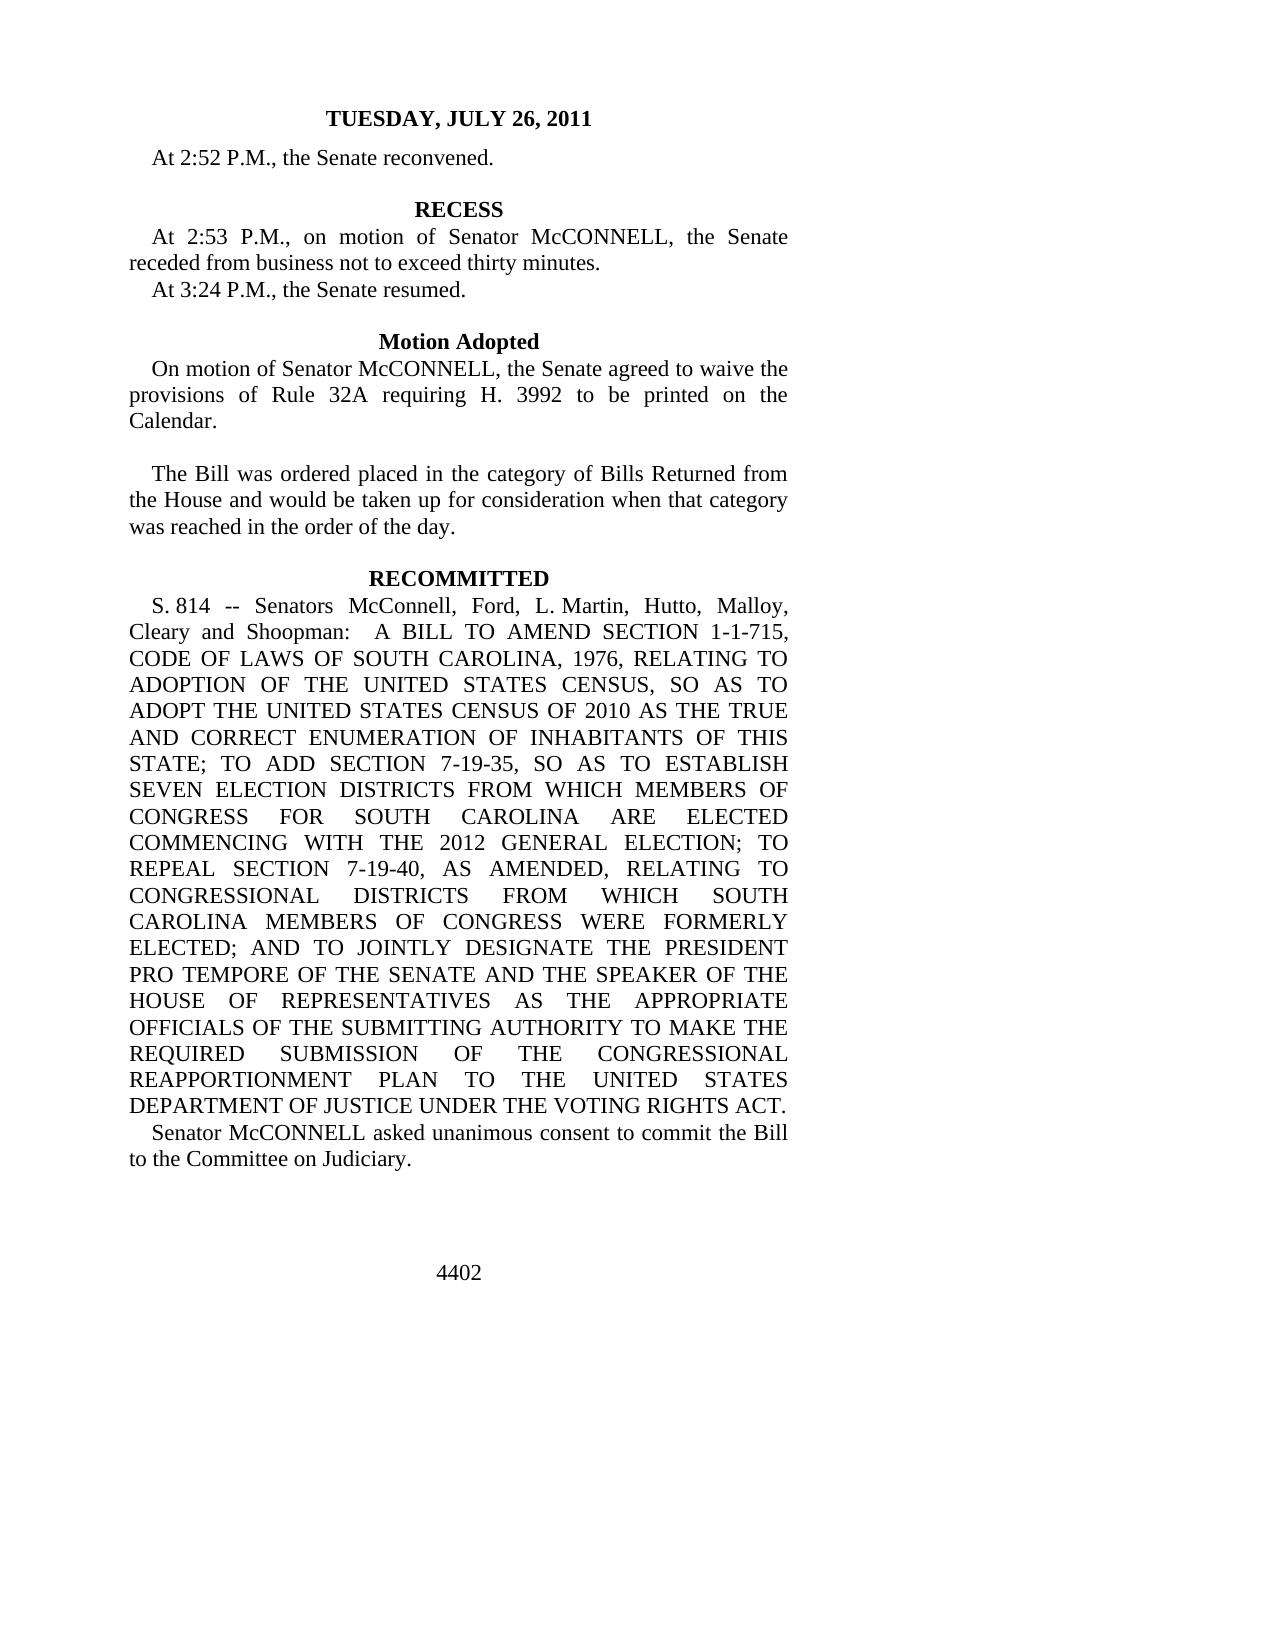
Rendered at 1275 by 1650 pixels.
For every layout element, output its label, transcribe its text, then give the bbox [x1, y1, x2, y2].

text The Bill was ordered placed in the category of Bills Returned from the House and would be taken up for consideration when that category was reached in the order of the day. [129, 460, 789, 539]
text At 2:52 P.M., the Senate reconvened. [129, 144, 789, 170]
text Motion Adopted [129, 328, 789, 355]
text On motion of Senator McCONNELL, the Senate agreed to waive the provisions of Rule 32A requiring H. 3992 to be printed on the Calendar. [129, 355, 789, 434]
text At 2:53 P.M., on motion of Senator McCONNELL, the Senate receded from business not to exceed thirty minutes. [129, 223, 789, 276]
text S. 814 -- Senators McConnell, Ford, L. Martin, Hutto, Malloy, Cleary and Shoopman: A BILL TO AMEND SECTION 1-1-715, CODE OF LAWS OF SOUTH CAROLINA, 1976, RELATING TO ADOPTION OF THE UNITED STATES CENSUS, SO AS TO ADOPT THE UNITED STATES CENSUS OF 2010 AS THE TRUE AND CORRECT ENUMERATION OF INHABITANTS OF THIS STATE; TO ADD SECTION 7-19-35, SO AS TO ESTABLISH SEVEN ELECTION DISTRICTS FROM WHICH MEMBERS OF CONGRESS FOR SOUTH CAROLINA ARE ELECTED COMMENCING WITH THE 2012 GENERAL ELECTION; TO REPEAL SECTION 7-19-40, AS AMENDED, RELATING TO CONGRESSIONAL DISTRICTS FROM WHICH SOUTH CAROLINA MEMBERS OF CONGRESS WERE FORMERLY ELECTED; AND TO JOINTLY DESIGNATE THE PRESIDENT PRO TEMPORE OF THE SENATE AND THE SPEAKER OF THE HOUSE OF REPRESENTATIVES AS THE APPROPRIATE OFFICIALS OF THE SUBMITTING AUTHORITY TO MAKE THE REQUIRED SUBMISSION OF THE CONGRESSIONAL REAPPORTIONMENT PLAN TO THE UNITED STATES DEPARTMENT OF JUSTICE UNDER THE VOTING RIGHTS ACT. [129, 592, 789, 1119]
text RECOMMITTED [129, 566, 789, 592]
text At 3:24 P.M., the Senate resumed. [129, 276, 789, 302]
text RECESS [129, 197, 789, 223]
text Senator McCONNELL asked unanimous consent to commit the Bill to the Committee on Judiciary. [129, 1119, 789, 1172]
